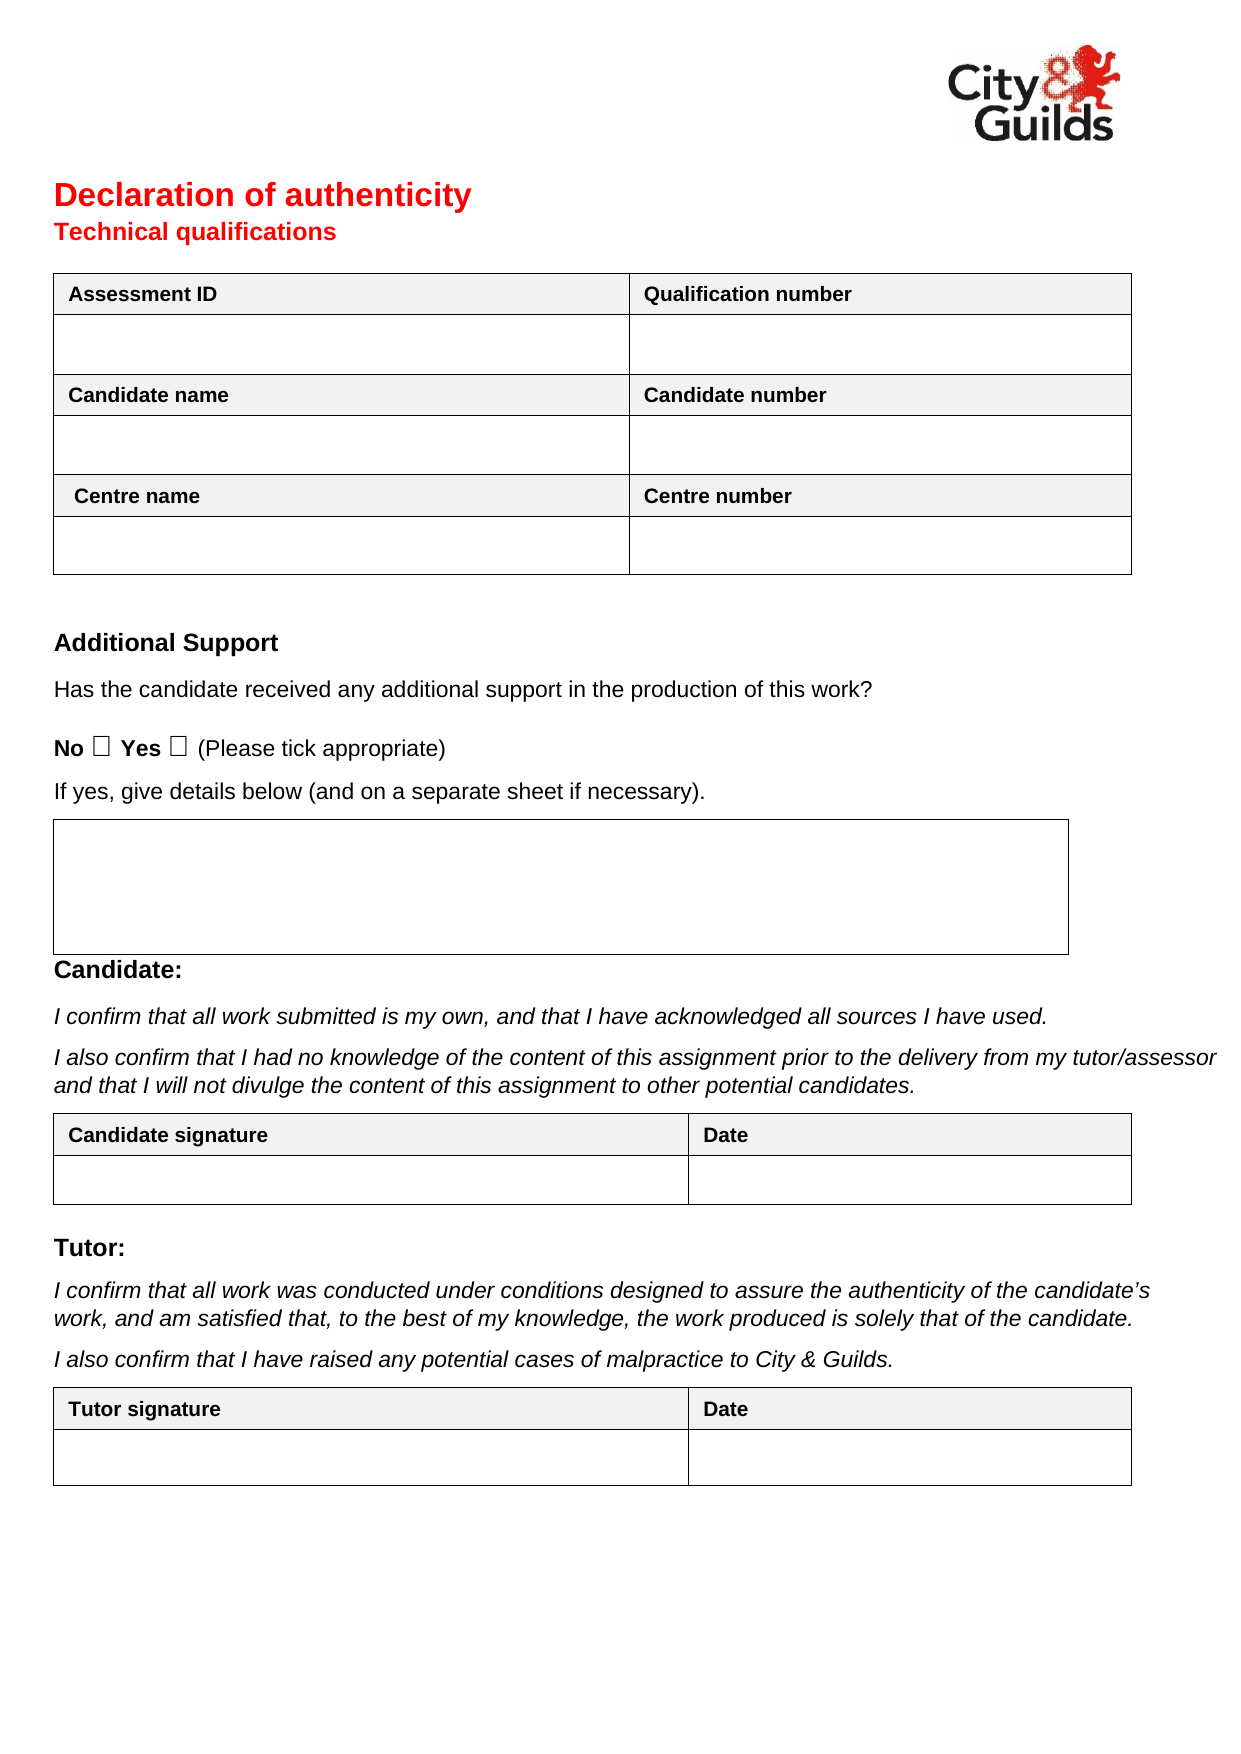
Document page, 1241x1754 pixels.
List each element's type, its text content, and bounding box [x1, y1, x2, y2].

text No  Yes  (Please tick appropriate) [53, 729, 1128, 763]
text Tutor: [53, 1233, 1128, 1262]
table_header [54, 820, 658, 954]
table_cell [54, 517, 629, 574]
table_header [670, 820, 1068, 954]
table_cell [689, 1156, 1131, 1204]
text I confirm that all work submitted is my own, and that I have acknowledged all sources I have used. [53, 1003, 1222, 1029]
table_cell [689, 1430, 1131, 1485]
table_cell Centre name [54, 475, 629, 516]
table_header Tutor signature [54, 1388, 688, 1429]
text I confirm that all work was conducted under conditions designed to assure the authenticity of the candidate’s work, and am satisfied that, to the best of my knowledge, the work produced is solely that of the candidate. [53, 1277, 1207, 1332]
text Declaration of authenticity [53, 175, 1128, 213]
table_cell Candidate number [630, 375, 1131, 415]
table_header Qualification number [630, 274, 1131, 314]
table_cell [630, 315, 1131, 373]
text Additional Support [53, 628, 1207, 657]
table_cell [54, 1156, 688, 1204]
table_cell [630, 416, 1131, 474]
table_header Date [689, 1388, 1131, 1429]
text Candidate: [53, 955, 1128, 984]
table_cell [630, 517, 1131, 574]
text I also confirm that I have raised any potential cases of malpractice to City & Guilds. [53, 1346, 1207, 1372]
table_cell [54, 416, 629, 474]
picture [948, 45, 1121, 141]
text Technical qualifications [53, 216, 1128, 245]
table_cell Candidate name [54, 375, 629, 415]
text Has the candidate received any additional support in the production of this work? [53, 676, 1207, 702]
table_cell [54, 1430, 688, 1485]
table_cell [54, 315, 629, 373]
table_header Candidate signature [54, 1114, 688, 1155]
table_cell Centre number [630, 475, 1131, 516]
table_header Date [689, 1114, 1131, 1155]
text If yes, give details below (and on a separate sheet if necessary). [53, 778, 1128, 804]
text I also confirm that I had no knowledge of the content of this assignment prior to the delivery from my tutor/assessor and that I will not divulge the content of this assignment to other potential candidates. [53, 1044, 1222, 1099]
table_header Assessment ID [54, 274, 629, 314]
